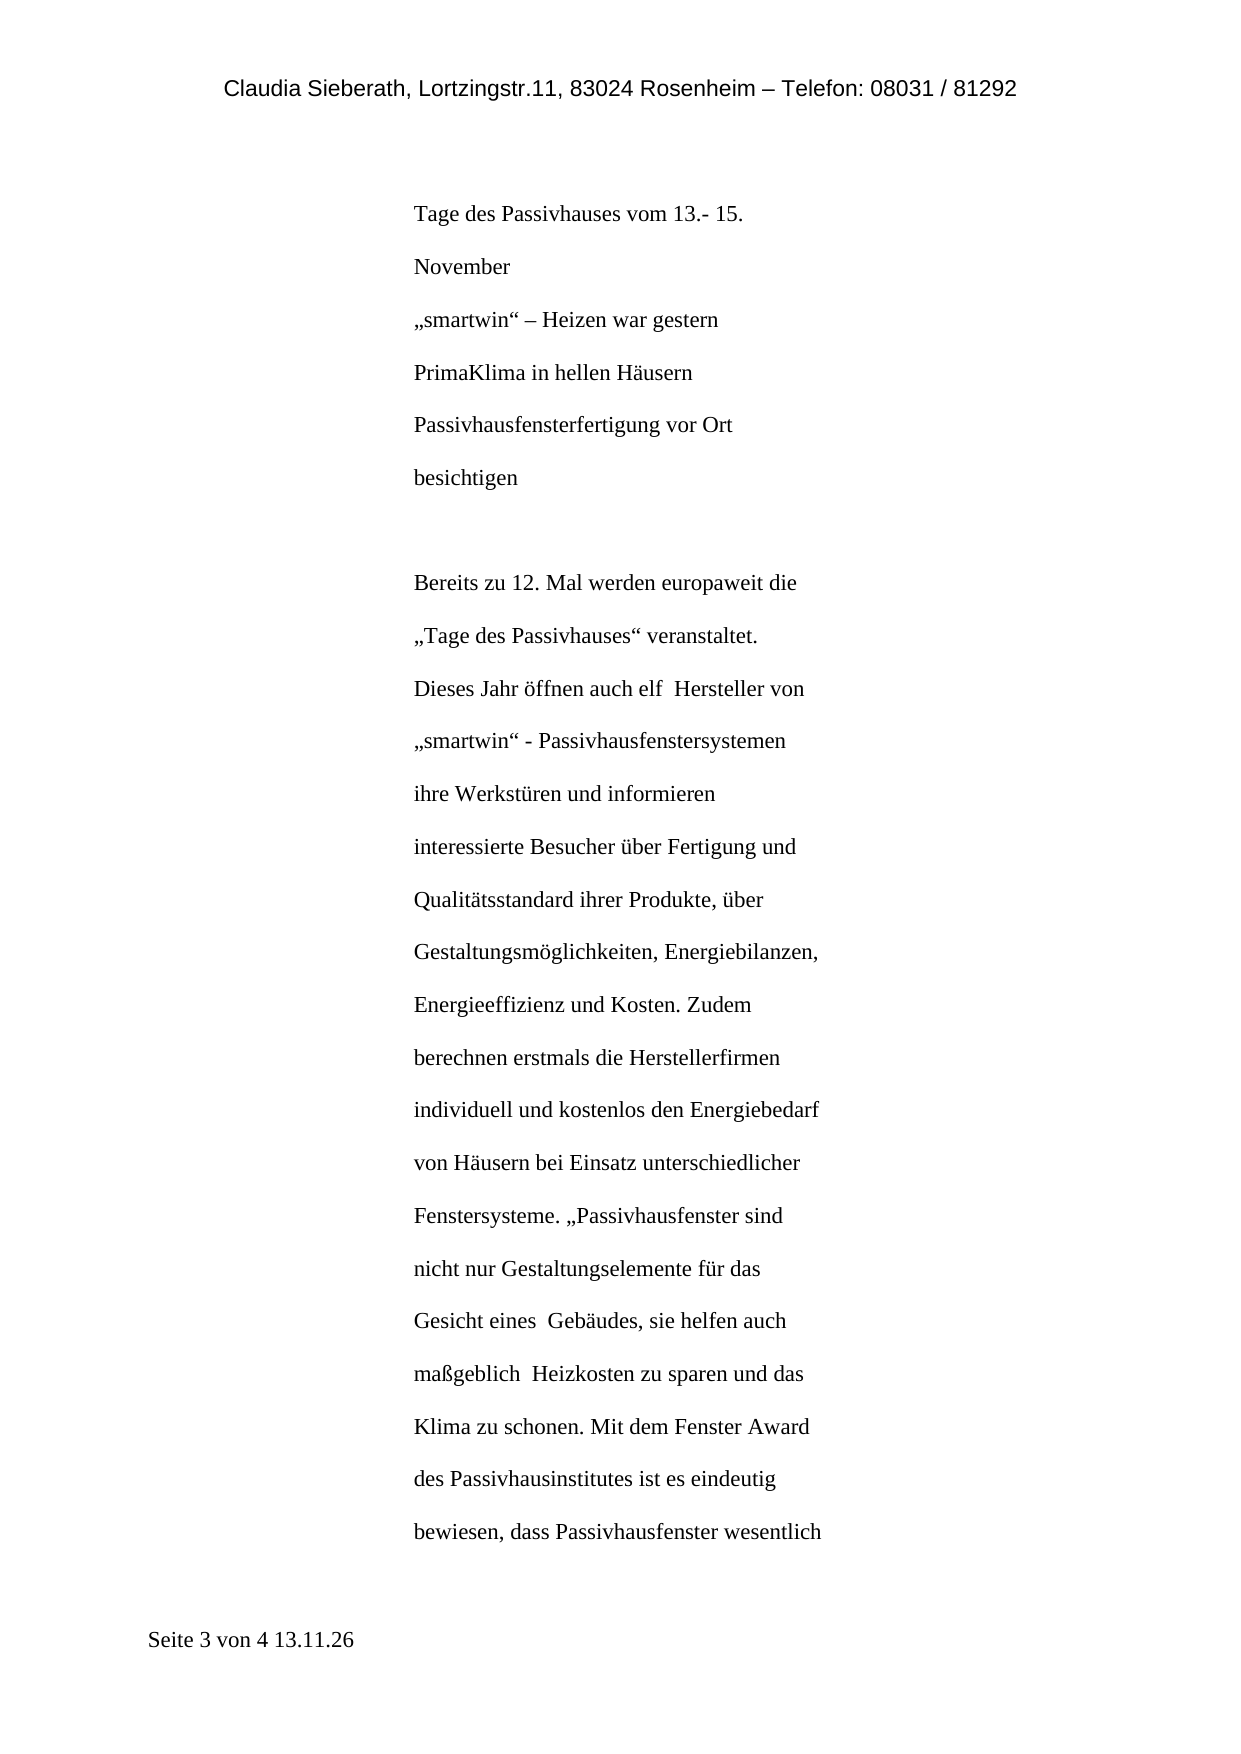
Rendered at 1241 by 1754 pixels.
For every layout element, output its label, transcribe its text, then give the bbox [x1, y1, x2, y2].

text PrimaKlima in hellen Häusern [413, 358, 827, 385]
text Passivhausfensterfertigung vor Ort besichtigen [413, 411, 827, 490]
text Tage des Passivhauses vom 13.- 15. November [413, 200, 827, 279]
text „smartwin“ – Heizen war gestern [413, 306, 827, 332]
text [413, 569, 827, 1544]
